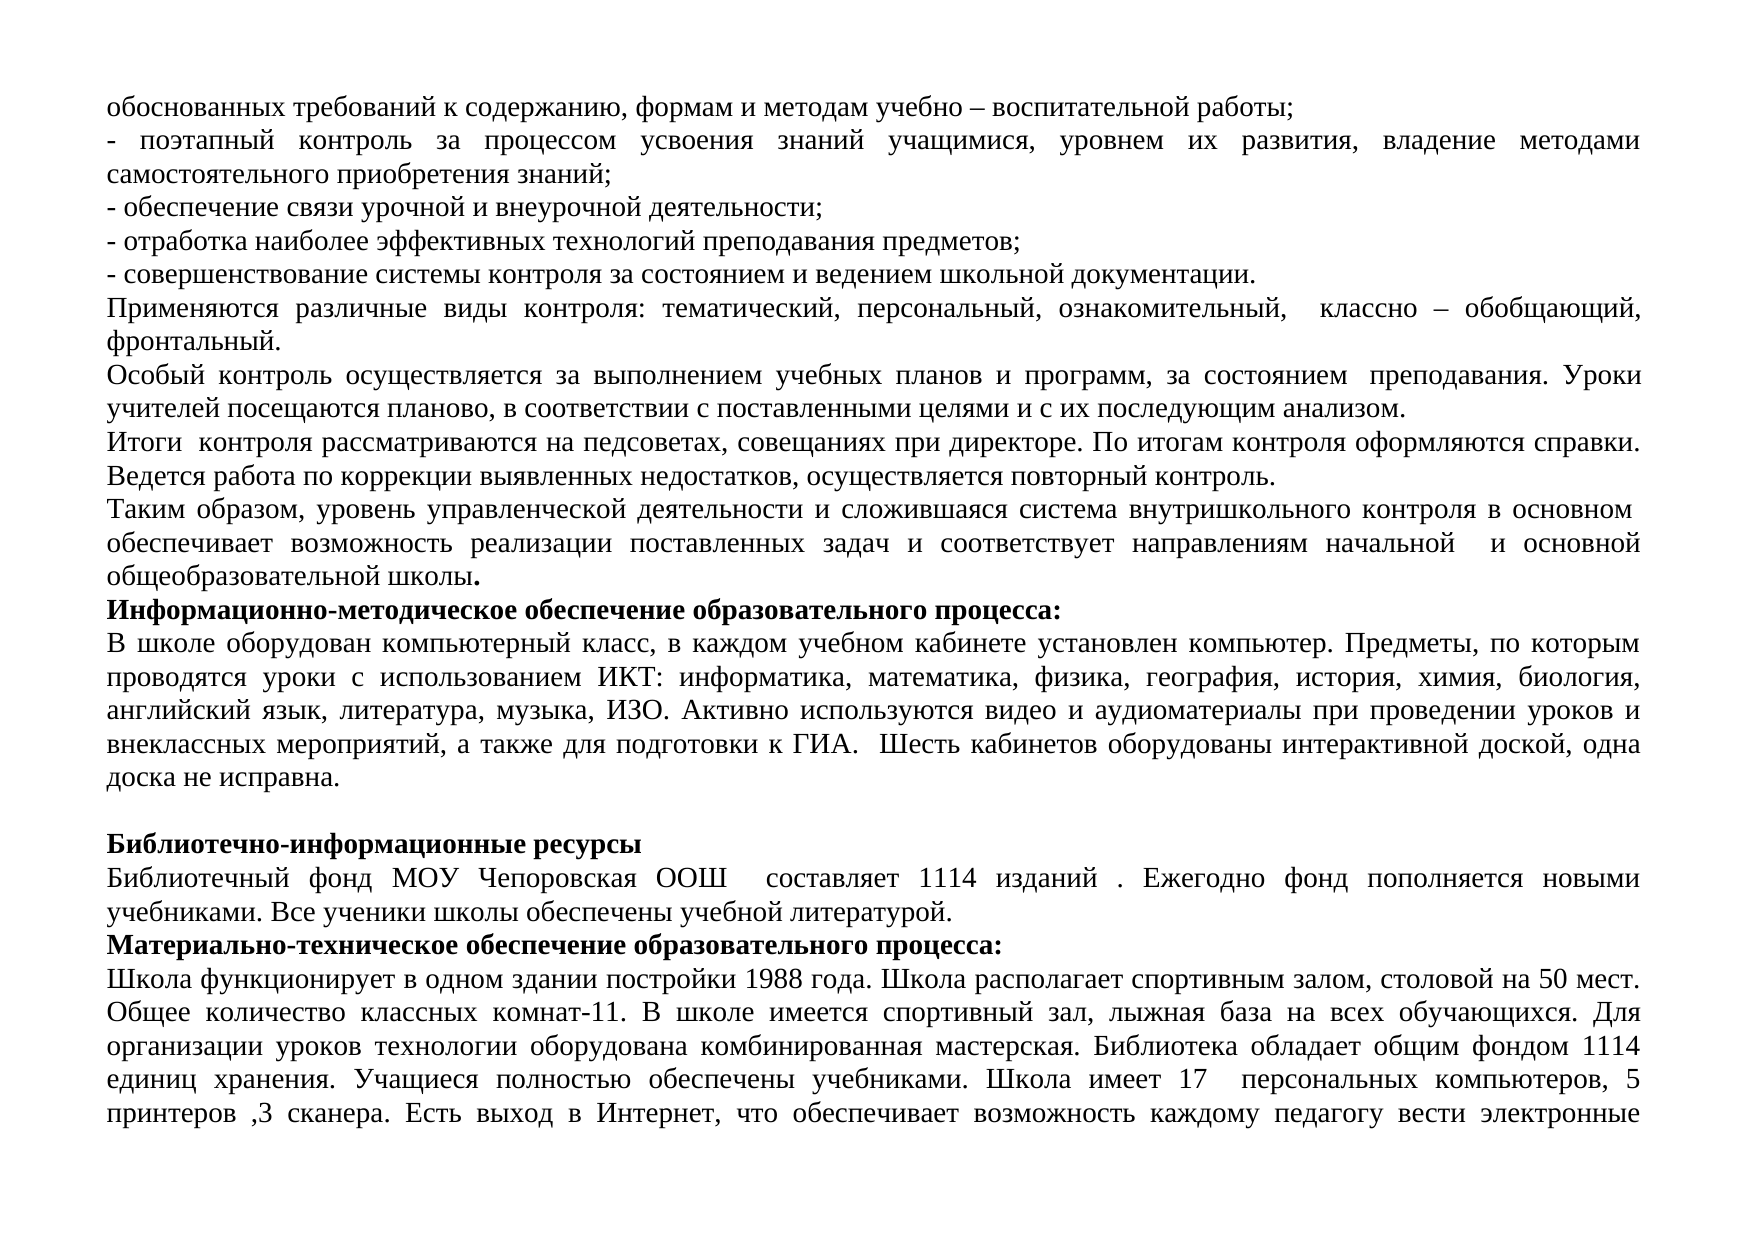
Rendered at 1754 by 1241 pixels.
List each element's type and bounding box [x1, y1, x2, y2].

table_header [106, 89, 1642, 1128]
